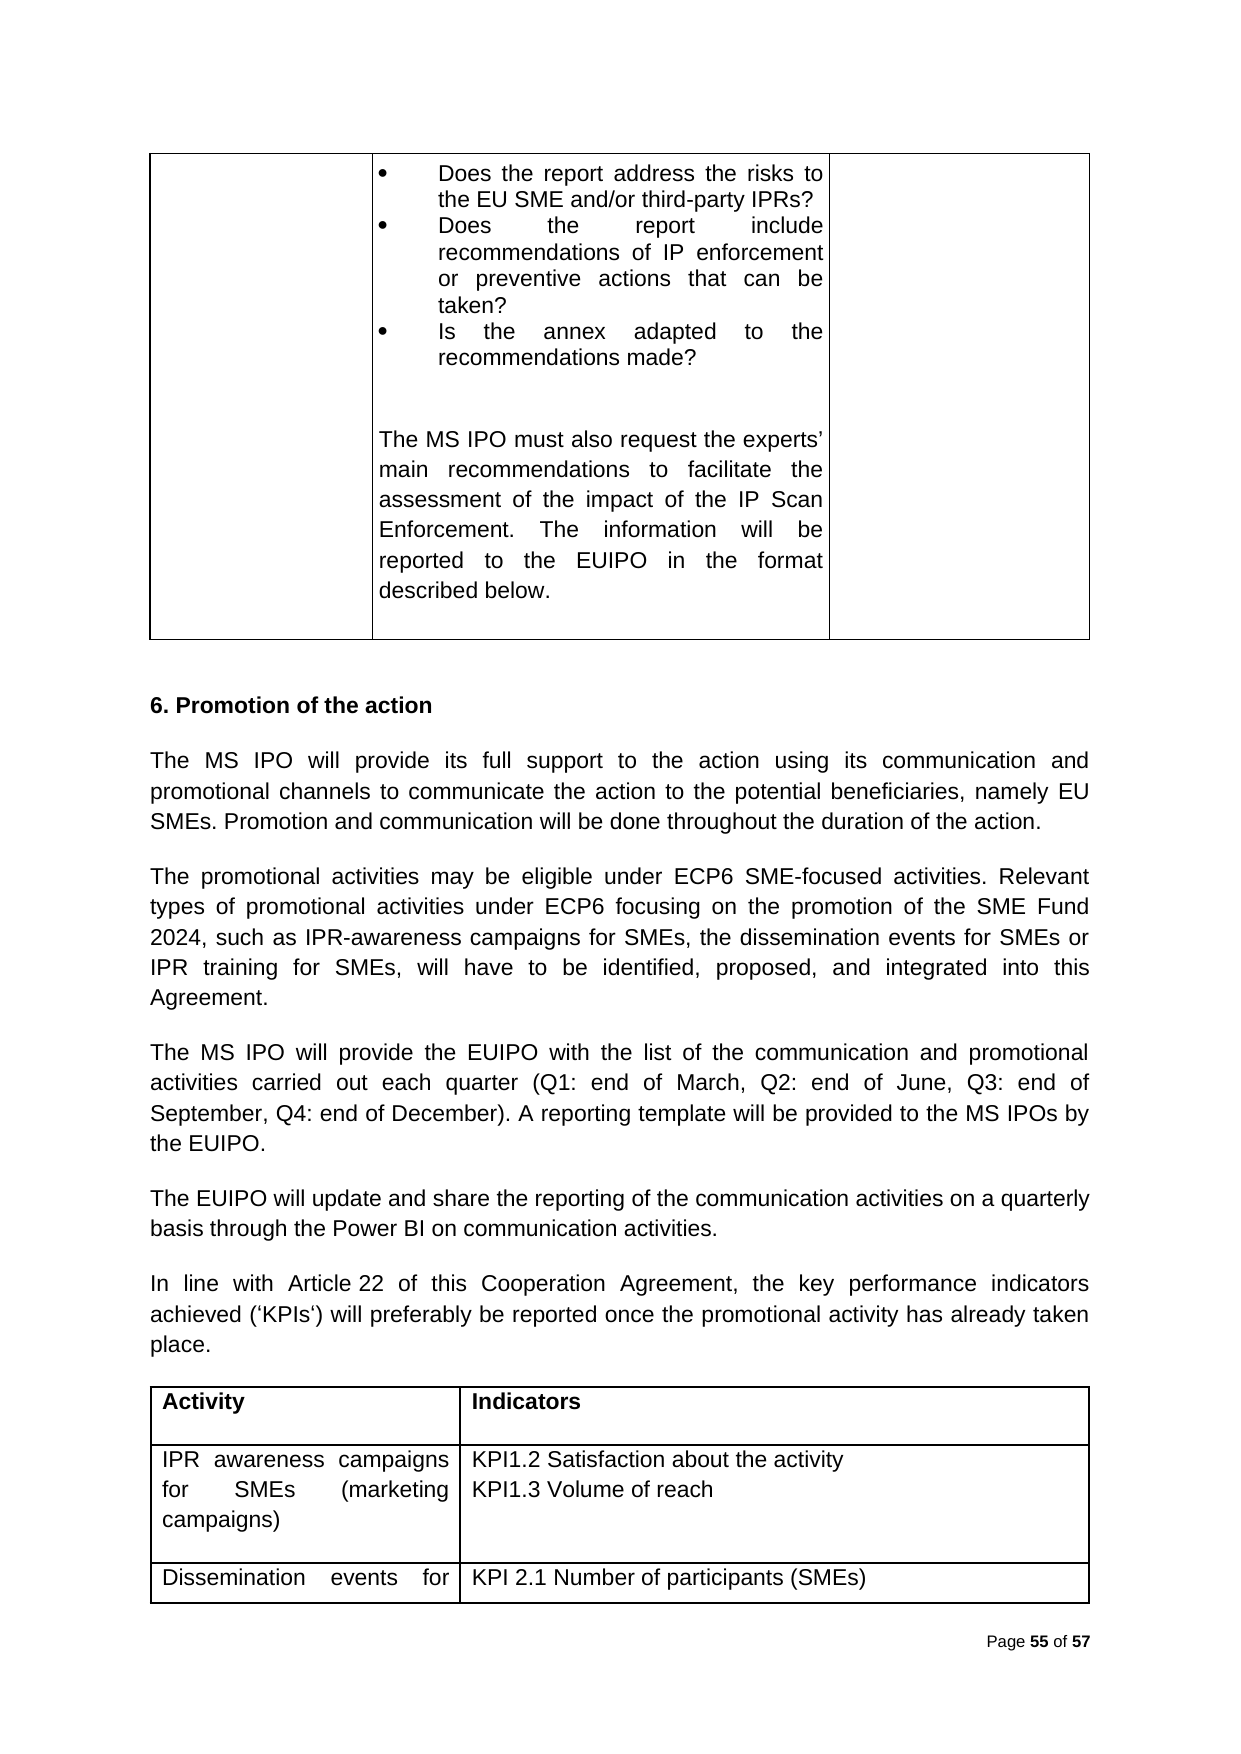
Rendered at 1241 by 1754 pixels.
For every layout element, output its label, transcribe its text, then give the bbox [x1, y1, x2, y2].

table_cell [373, 154, 829, 638]
table_header Activity [152, 1388, 459, 1444]
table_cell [151, 154, 372, 638]
table_cell KPI1.2 Satisfaction about the activity KPI1.3 Volume of reach [461, 1446, 1088, 1562]
text The MS IPO will provide the EUIPO with the list of the communication and promotional activities carried out each quarter (Q1: end of March, Q2: end of June, Q3: end of September, Q4: end of December). A reporting template will be provided to the MS IPOs by the EUIPO. [150, 1039, 1090, 1156]
subtitle 6. Promotion of the action [150, 692, 1090, 718]
table_header Indicators [461, 1388, 1088, 1444]
text The MS IPO will provide its full support to the action using its communication and promotional channels to communicate the action to the potential beneficiaries, namely EU SMEs. Promotion and communication will be done throughout the duration of the action. [150, 747, 1090, 834]
text In line with Article 22 of this Cooperation Agreement, the key performance indicators achieved (ʻKPIsʻ) will preferably be reported once the promotional activity has already taken place. [150, 1270, 1090, 1357]
text The promotional activities may be eligible under ECP6 SME-focused activities. Relevant types of promotional activities under ECP6 focusing on the promotion of the SME Fund 2024, such as IPR-awareness campaigns for SMEs, the dissemination events for SMEs or IPR training for SMEs, will have to be identified, proposed, and integrated into this Agreement. [150, 863, 1090, 1010]
table_cell IPR awareness campaigns for SMEs (marketing campaigns) [152, 1446, 459, 1562]
text The EUIPO will update and share the reporting of the communication activities on a quarterly basis through the Power BI on communication activities. [150, 1185, 1090, 1241]
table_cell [461, 1564, 1088, 1602]
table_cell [152, 1564, 459, 1602]
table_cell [830, 154, 1089, 638]
